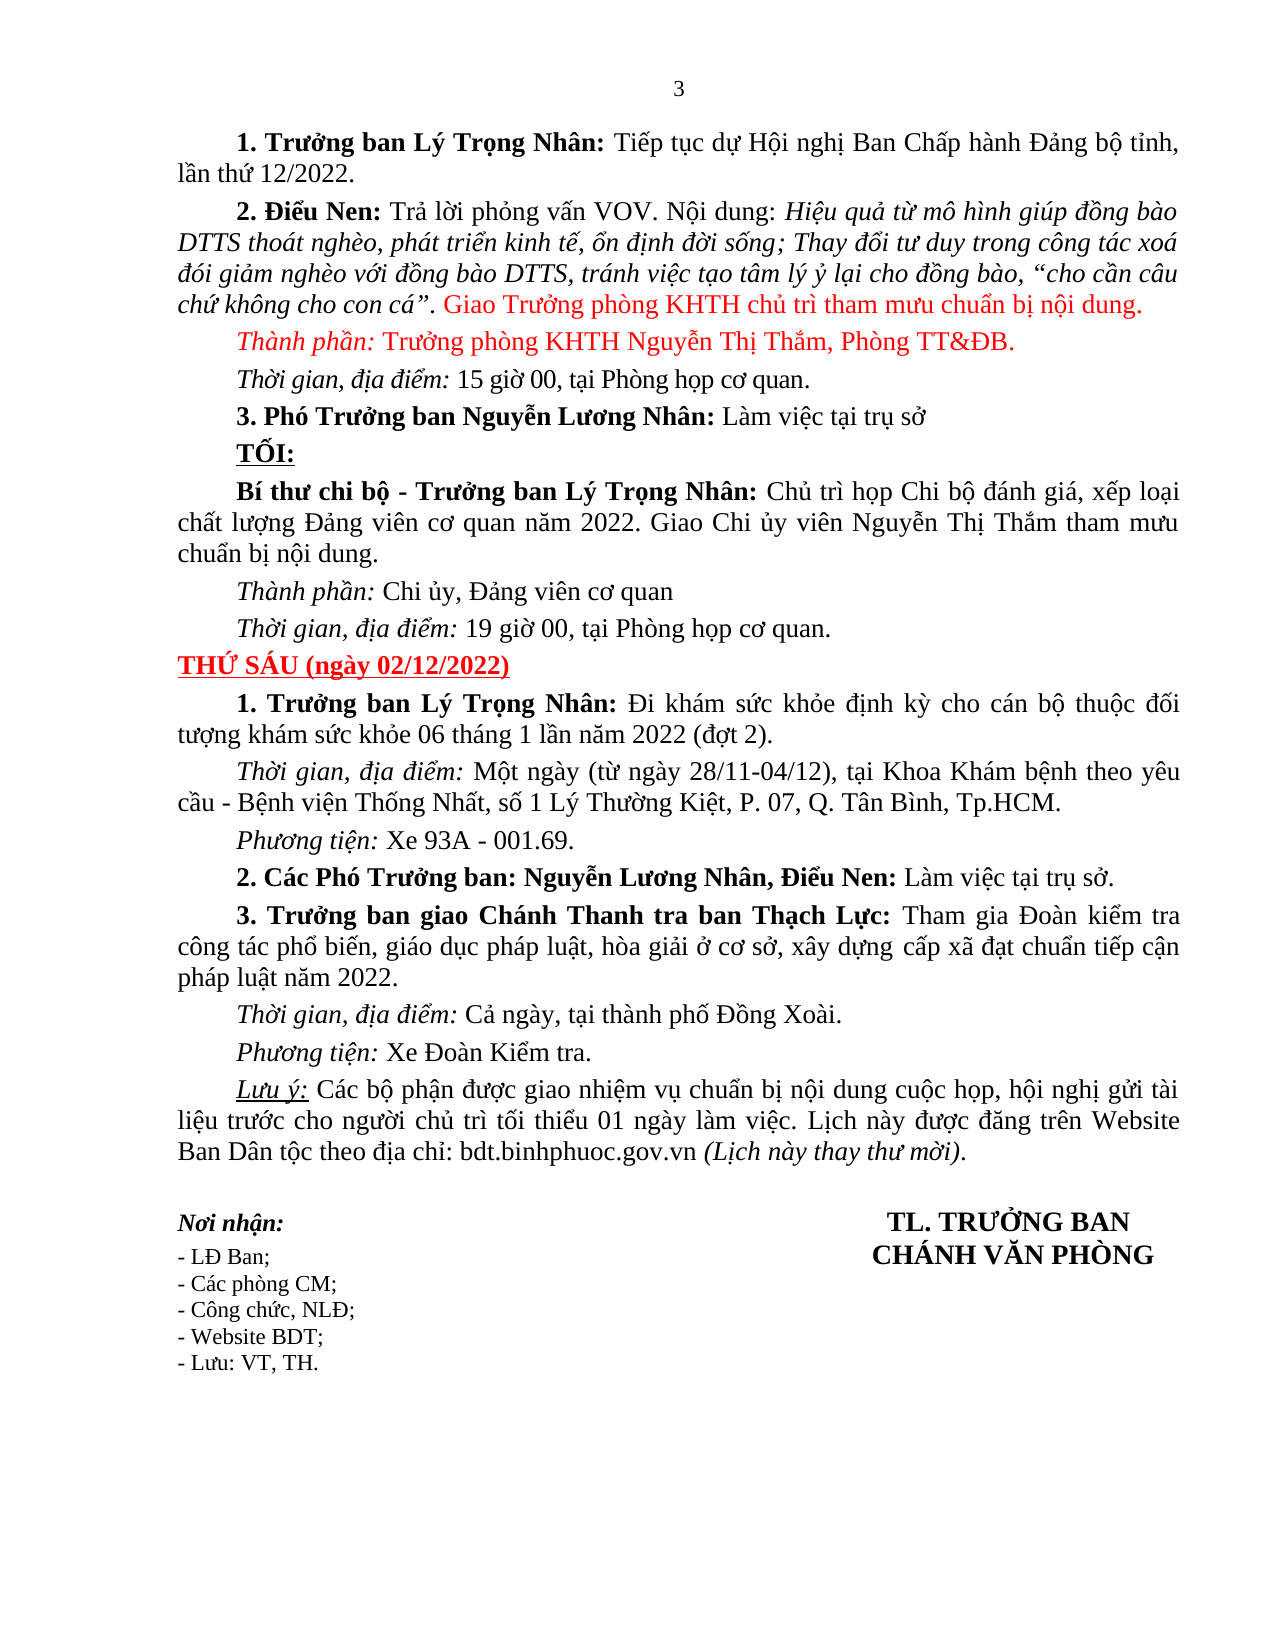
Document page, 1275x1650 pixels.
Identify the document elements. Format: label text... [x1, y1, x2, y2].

text 3. Trưởng ban giao Chánh Thanh tra ban Thạch Lực: Tham gia Đoàn kiểm tra công tác phổ biến, giáo dục pháp luật, hòa giải ở cơ sở, xây dựng cấp xã đạt chuẩn tiếp cận pháp luật năm 2022. [177, 899, 1181, 992]
text TỐI: [177, 438, 1181, 469]
text Thành phần: Chi ủy, Đảng viên cơ quan [177, 575, 1181, 606]
text 1. Trưởng ban Lý Trọng Nhân: Tiếp tục dự Hội nghị Ban Chấp hành Đảng bộ tỉnh, lần thứ 12/2022. [177, 126, 1181, 188]
text 2. Các Phó Trưởng ban: Nguyễn Lương Nhân, Điểu Nen: Làm việc tại trụ sở. [177, 861, 1181, 892]
text Thời gian, địa điểm: Một ngày (từ ngày 28/11-04/12), tại Khoa Khám bệnh theo yêu cầu - Bệnh viện Thống Nhất, số 1 Lý Thường Kiệt, P. 07, Q. Tân Bình, Tp.HCM. [177, 755, 1181, 818]
text THỨ SÁU (ngày 02/12/2022) [177, 649, 1181, 681]
text Thời gian, địa điểm: Cả ngày, tại thành phố Đồng Xoài. [177, 998, 1181, 1029]
text - Công chức, NLĐ; [177, 1296, 1181, 1323]
text Phương tiện: Xe 93A - 001.69. [177, 824, 1181, 855]
text Thời gian, địa điểm: 15 giờ 00, tại Phòng họp cơ quan. [177, 363, 1181, 394]
text - LĐ Ban; CHÁNH VĂN PHÒNG [177, 1238, 1181, 1270]
text Lưu ý: Các bộ phận được giao nhiệm vụ chuẩn bị nội dung cuộc họp, hội nghị gửi tài liệu trước cho người chủ trì tối thiểu 01 ngày làm việc. Lịch này được đăng trên Website Ban Dân tộc theo địa chỉ: bdt.binhphuoc.gov.vn (Lịch này thay thư mời). [177, 1073, 1181, 1167]
text Bí thư chi bộ - Trưởng ban Lý Trọng Nhân: Chủ trì họp Chi bộ đánh giá, xếp loại chất lượng Đảng viên cơ quan năm 2022. Giao Chi ủy viên Nguyễn Thị Thắm tham mưu chuẩn bị nội dung. [177, 475, 1181, 568]
text 2. Điểu Nen: Trả lời phỏng vấn VOV. Nội dung: Hiệu quả từ mô hình giúp đồng bào DTTS thoát nghèo, phát triển kinh tế, ổn định đời sống; Thay đổi tư duy trong công tác xoá đói giảm nghèo với đồng bào DTTS, tránh việc tạo tâm lý ỷ lại cho đồng bào, “cho cần câu chứ không cho con cá”. Giao Trưởng phòng KHTH chủ trì tham mưu chuẩn bị nội dung. [177, 194, 1181, 319]
text Thành phần: Trưởng phòng KHTH Nguyễn Thị Thắm, Phòng TT&ĐB. [177, 325, 1181, 357]
text Phương tiện: Xe Đoàn Kiểm tra. [177, 1036, 1181, 1067]
text 1. Trưởng ban Lý Trọng Nhân: Đi khám sức khỏe định kỳ cho cán bộ thuộc đối tượng khám sức khỏe 06 tháng 1 lần năm 2022 (đợt 2). [177, 687, 1181, 749]
text 3. Phó Trưởng ban Nguyễn Lương Nhân: Làm việc tại trụ sở [177, 400, 1181, 431]
text - Các phòng CM; [177, 1270, 1181, 1296]
text - Lưu: VT, TH. [177, 1349, 1181, 1376]
text Nơi nhận: TL. TRƯỞNG BAN [177, 1205, 1181, 1238]
text Thời gian, địa điểm: 19 giờ 00, tại Phòng họp cơ quan. [177, 612, 1181, 643]
text - Website BDT; [177, 1323, 1181, 1349]
